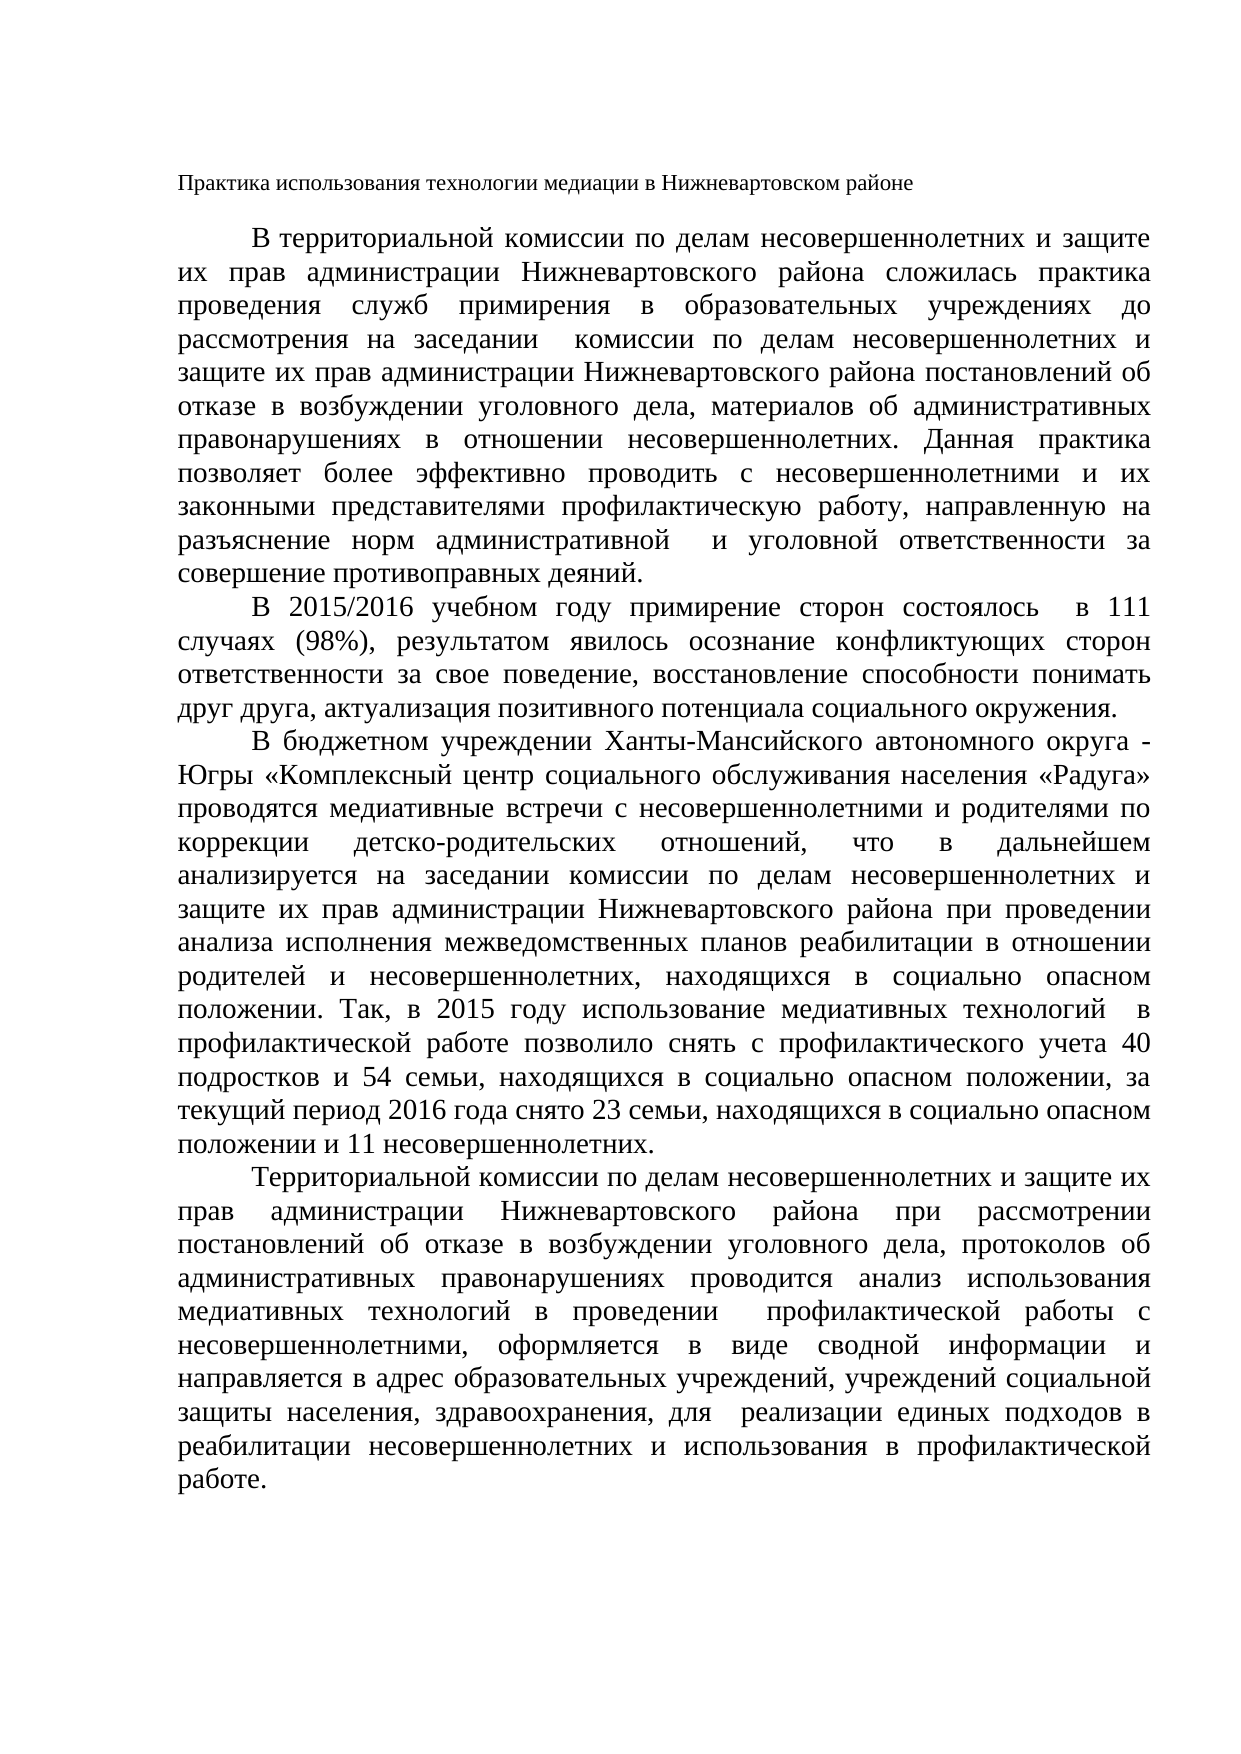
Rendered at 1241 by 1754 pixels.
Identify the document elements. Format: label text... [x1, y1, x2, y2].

text Практика использования технологии медиации в Нижневартовском районе [177, 169, 1152, 196]
text Территориальной комиссии по делам несовершеннолетних и защите их прав администрации Нижневартовского района при рассмотрении постановлений об отказе в возбуждении уголовного дела, протоколов об административных правонарушениях проводится анализ использования медиативных технологий в проведении профилактической работы с несовершеннолетними, оформляется в виде сводной информации и направляется в адрес образовательных учреждений, учреждений социальной защиты населения, здравоохранения, для реализации единых подходов в реабилитации несовершеннолетних и использования в профилактической работе. [177, 1159, 1152, 1495]
text В 2015/2016 учебном году примирение сторон состоялось в 111 случаях (98%), результатом явилось осознание конфликтующих сторон ответственности за свое поведение, восстановление способности понимать друг друга, актуализация позитивного потенциала социального окружения. [177, 589, 1152, 723]
text В бюджетном учреждении Ханты-Мансийского автономного округа - Югры «Комплексный центр социального обслуживания населения «Радуга» проводятся медиативные встречи с несовершеннолетними и родителями по коррекции детско-родительских отношений, что в дальнейшем анализируется на заседании комиссии по делам несовершеннолетних и защите их прав администрации Нижневартовского района при проведении анализа исполнения межведомственных планов реабилитации в отношении родителей и несовершеннолетних, находящихся в социально опасном положении. Так, в 2015 году использование медиативных технологий в профилактической работе позволило снять с профилактического учета 40 подростков и 54 семьи, находящихся в социально опасном положении, за текущий период 2016 года снято 23 семьи, находящихся в социально опасном положении и 11 несовершеннолетних. [177, 723, 1152, 1159]
text В территориальной комиссии по делам несовершеннолетних и защите их прав администрации Нижневартовского района сложилась практика проведения служб примирения в образовательных учреждениях до рассмотрения на заседании комиссии по делам несовершеннолетних и защите их прав администрации Нижневартовского района постановлений об отказе в возбуждении уголовного дела, материалов об административных правонарушениях в отношении несовершеннолетних. Данная практика позволяет более эффективно проводить с несовершеннолетними и их законными представителями профилактическую работу, направленную на разъяснение норм административной и уголовной ответственности за совершение противоправных деяний. [177, 220, 1152, 589]
